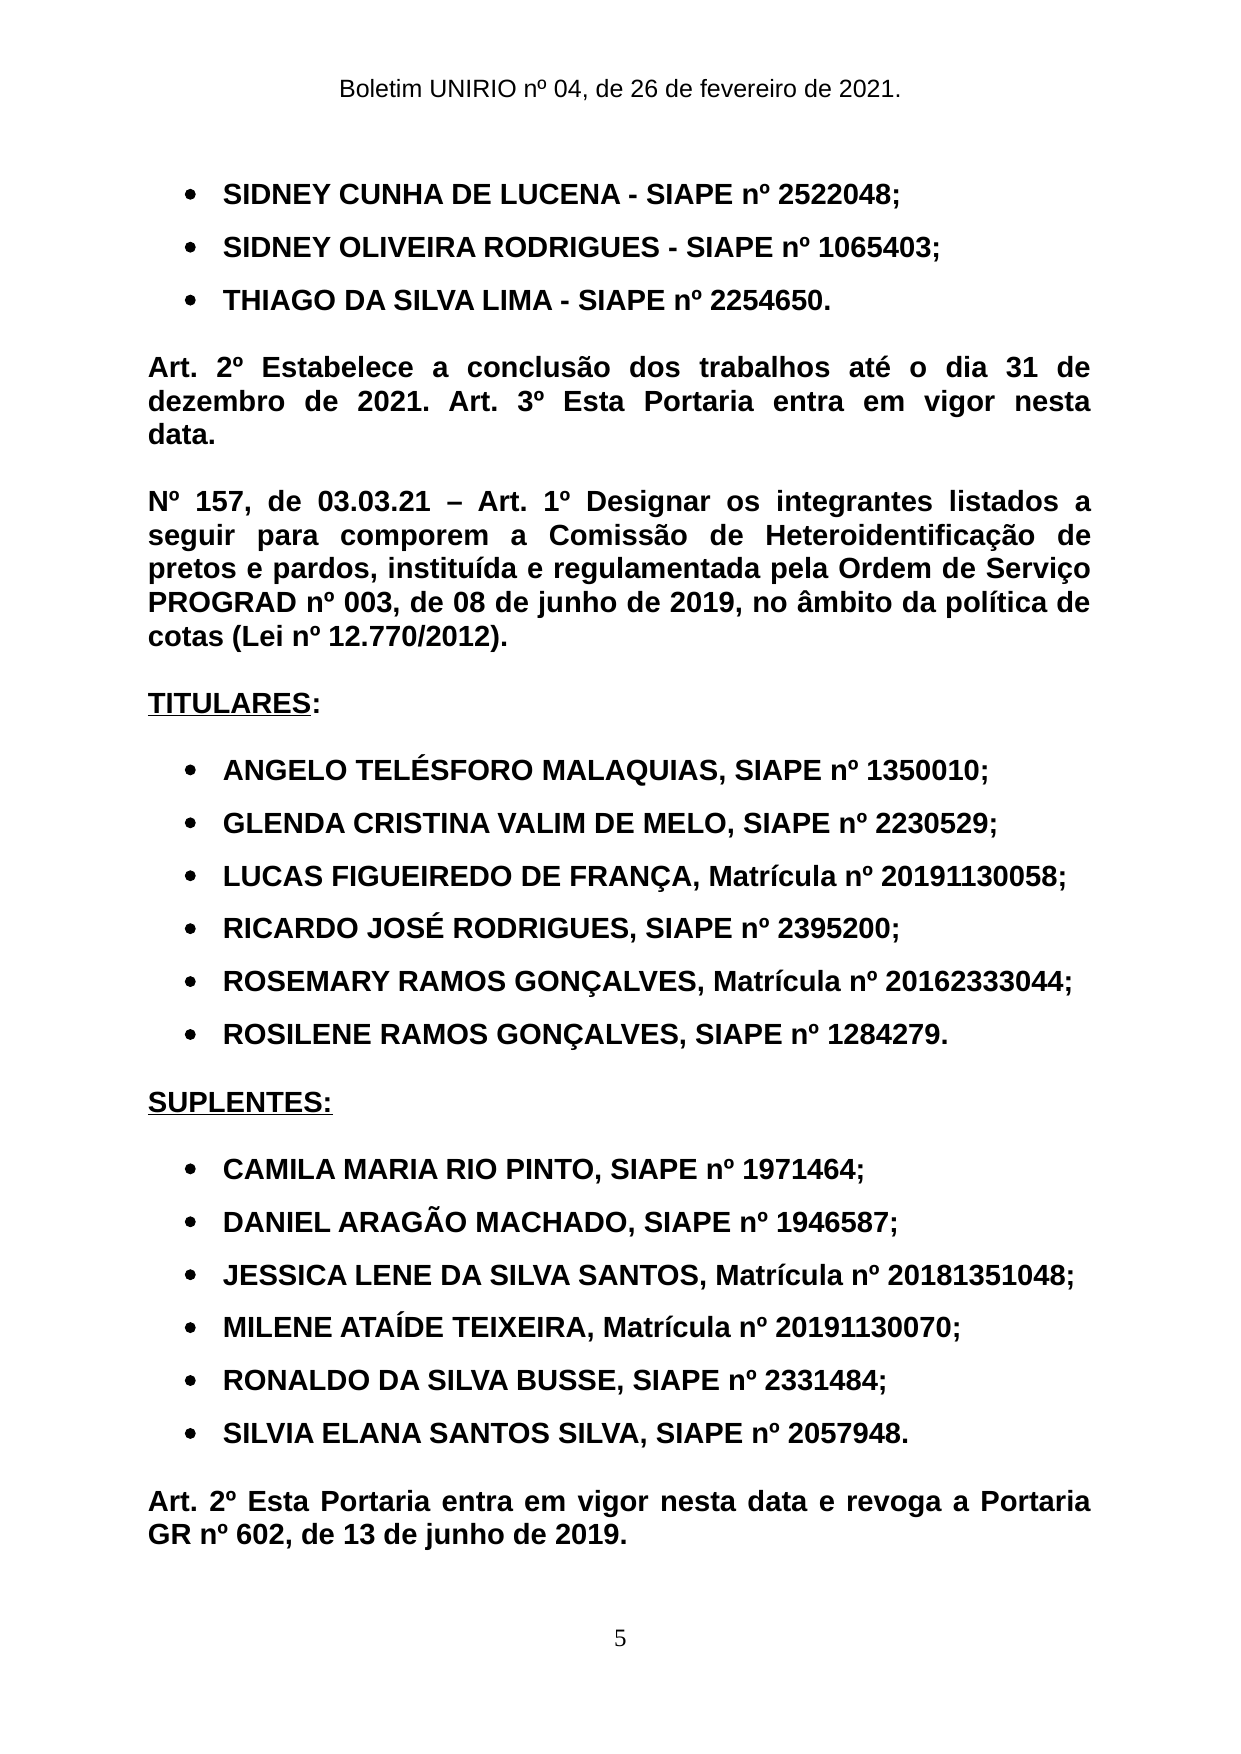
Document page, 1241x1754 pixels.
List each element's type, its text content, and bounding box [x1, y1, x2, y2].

list ROSILENE RAMOS GONÇALVES, SIAPE nº 1284279. [185, 1017, 1092, 1051]
text Art. 2º Esta Portaria entra em vigor nesta data e revoga a Portaria GR nº 602, de 13 de junho de 2019. [148, 1484, 1092, 1551]
text Nº 157, de 03.03.21 – Art. 1º Designar os integrantes listados a seguir para comporem a Comissão de Heteroidentificação de pretos e pardos, instituída e regulamentada pela Ordem de Serviço PROGRAD nº 003, de 08 de junho de 2019, no âmbito da política de cotas (Lei nº 12.770/2012). [148, 484, 1092, 652]
list DANIEL ARAGÃO MACHADO, SIAPE nº 1946587; [185, 1205, 1092, 1238]
list GLENDA CRISTINA VALIM DE MELO, SIAPE nº 2230529; [185, 806, 1092, 839]
text SUPLENTES: [148, 1085, 1092, 1118]
list SIDNEY OLIVEIRA RODRIGUES - SIAPE nº 1065403; [185, 230, 1092, 264]
list MILENE ATAÍDE TEIXEIRA, Matrícula nº 20191130070; [185, 1311, 1092, 1344]
list RICARDO JOSÉ RODRIGUES, SIAPE nº 2395200; [185, 912, 1092, 945]
list JESSICA LENE DA SILVA SANTOS, Matrícula nº 20181351048; [185, 1258, 1092, 1291]
text Art. 2º Estabelece a conclusão dos trabalhos até o dia 31 de dezembro de 2021. Art. 3º Esta Portaria entra em vigor nesta data. [148, 350, 1092, 451]
list RONALDO DA SILVA BUSSE, SIAPE nº 2331484; [185, 1363, 1092, 1397]
list ANGELO TELÉSFORO MALAQUIAS, SIAPE nº 1350010; [185, 753, 1092, 787]
list CAMILA MARIA RIO PINTO, SIAPE nº 1971464; [185, 1152, 1092, 1186]
list THIAGO DA SILVA LIMA - SIAPE nº 2254650. [185, 283, 1092, 317]
list SIDNEY CUNHA DE LUCENA - SIAPE nº 2522048; [185, 177, 1092, 211]
text TITULARES: [148, 686, 1092, 719]
list SILVIA ELANA SANTOS SILVA, SIAPE nº 2057948. [185, 1416, 1092, 1450]
list LUCAS FIGUEIREDO DE FRANÇA, Matrícula nº 20191130058; [185, 859, 1092, 892]
list ROSEMARY RAMOS GONÇALVES, Matrícula nº 20162333044; [185, 964, 1092, 998]
